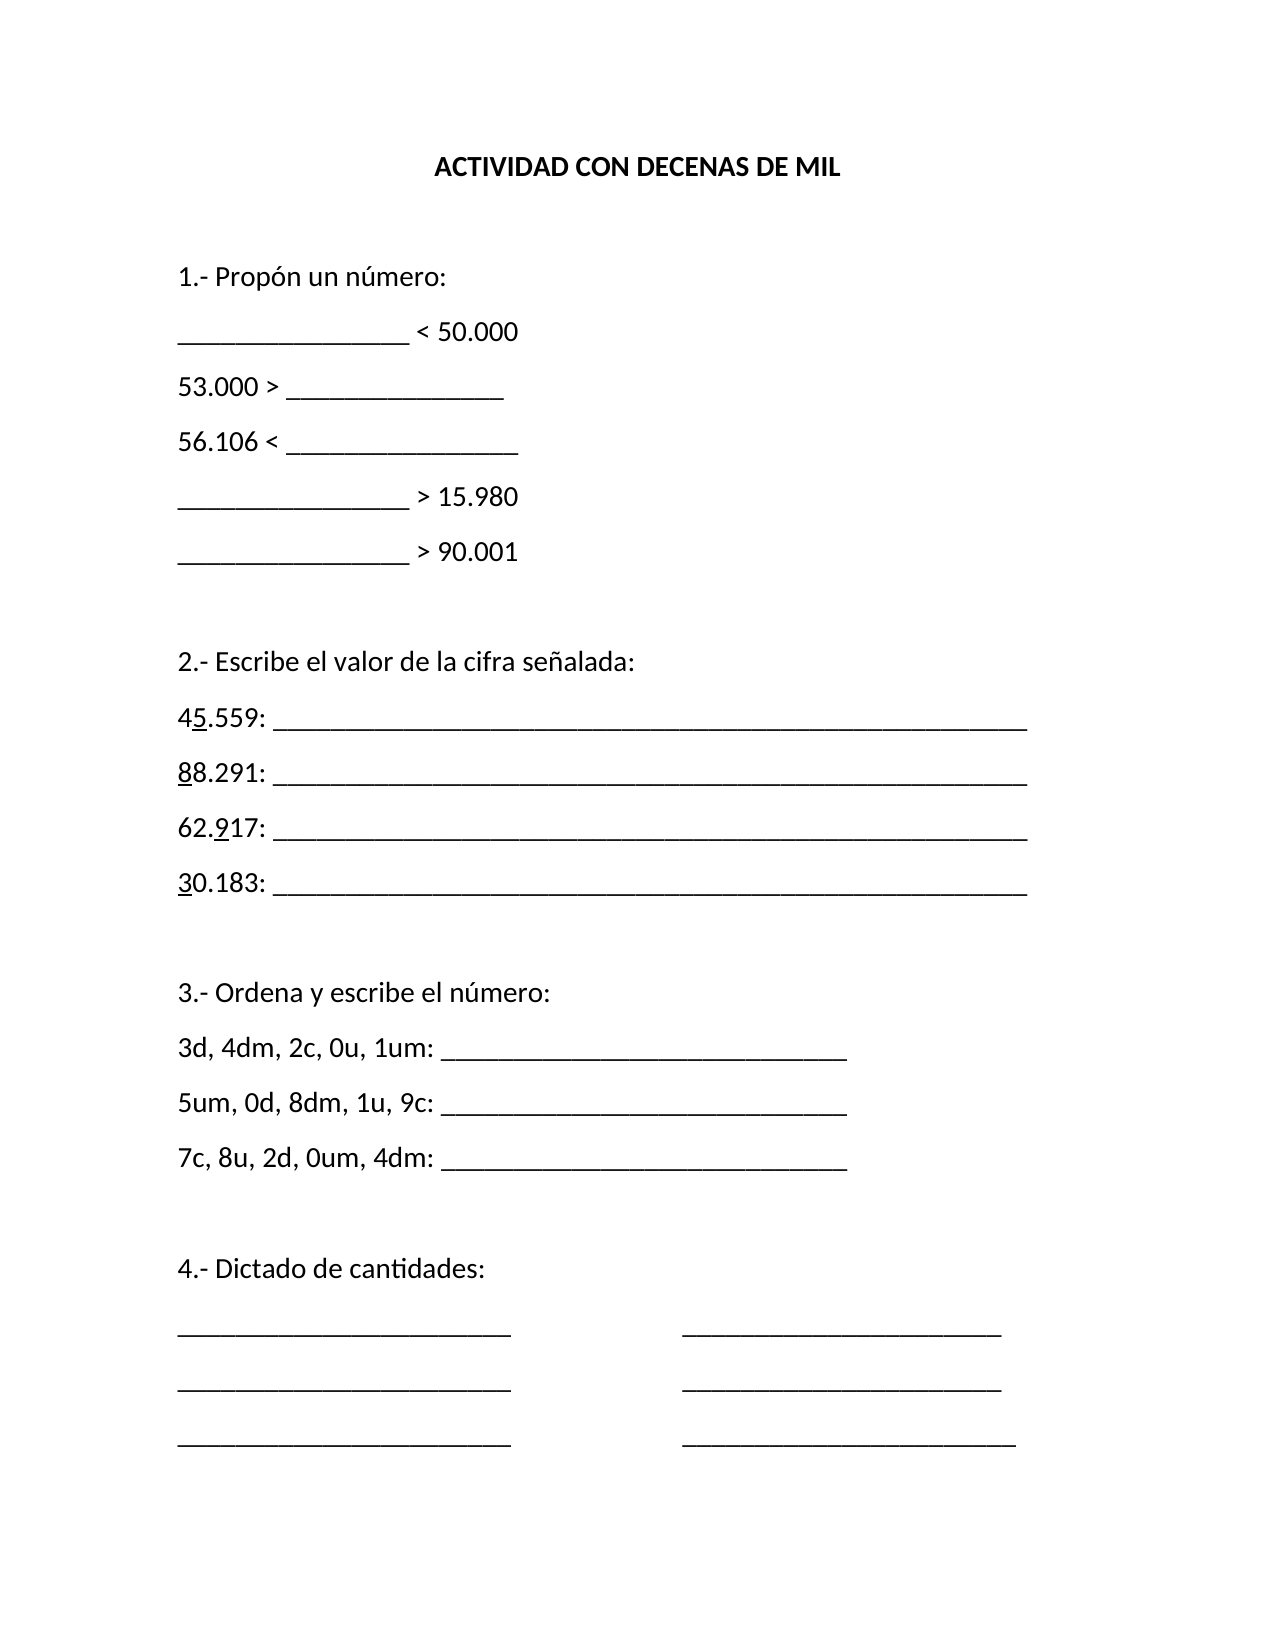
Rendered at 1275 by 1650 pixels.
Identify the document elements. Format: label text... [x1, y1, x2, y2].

text ________________ > 15.980 [177, 478, 1098, 514]
text ACTIVIDAD CON DECENAS DE MIL [177, 148, 1098, 183]
text ________________ < 50.000 [177, 313, 1098, 348]
text _______________________ _______________________ [177, 1415, 1098, 1451]
text _______________________ ______________________ [177, 1360, 1098, 1396]
text _______________________ ______________________ [177, 1305, 1098, 1340]
text 45.559: ____________________________________________________ [177, 699, 1098, 734]
text 53.000 > _______________ [177, 368, 1098, 404]
text 3.- Ordena y escribe el número: [177, 974, 1098, 1010]
text 4.- Dictado de cantidades: [177, 1250, 1098, 1285]
text 3d, 4dm, 2c, 0u, 1um: ____________________________ [177, 1029, 1098, 1065]
text 30.183: ____________________________________________________ [177, 864, 1098, 899]
text 5um, 0d, 8dm, 1u, 9c: ____________________________ [177, 1084, 1098, 1120]
text 88.291: ____________________________________________________ [177, 754, 1098, 789]
text 7c, 8u, 2d, 0um, 4dm: ____________________________ [177, 1139, 1098, 1175]
text 1.- Propón un número: [177, 258, 1098, 293]
text 2.- Escribe el valor de la cifra señalada: [177, 643, 1098, 679]
text ________________ > 90.001 [177, 533, 1098, 569]
text 56.106 < ________________ [177, 423, 1098, 459]
text 62.917: ____________________________________________________ [177, 809, 1098, 844]
